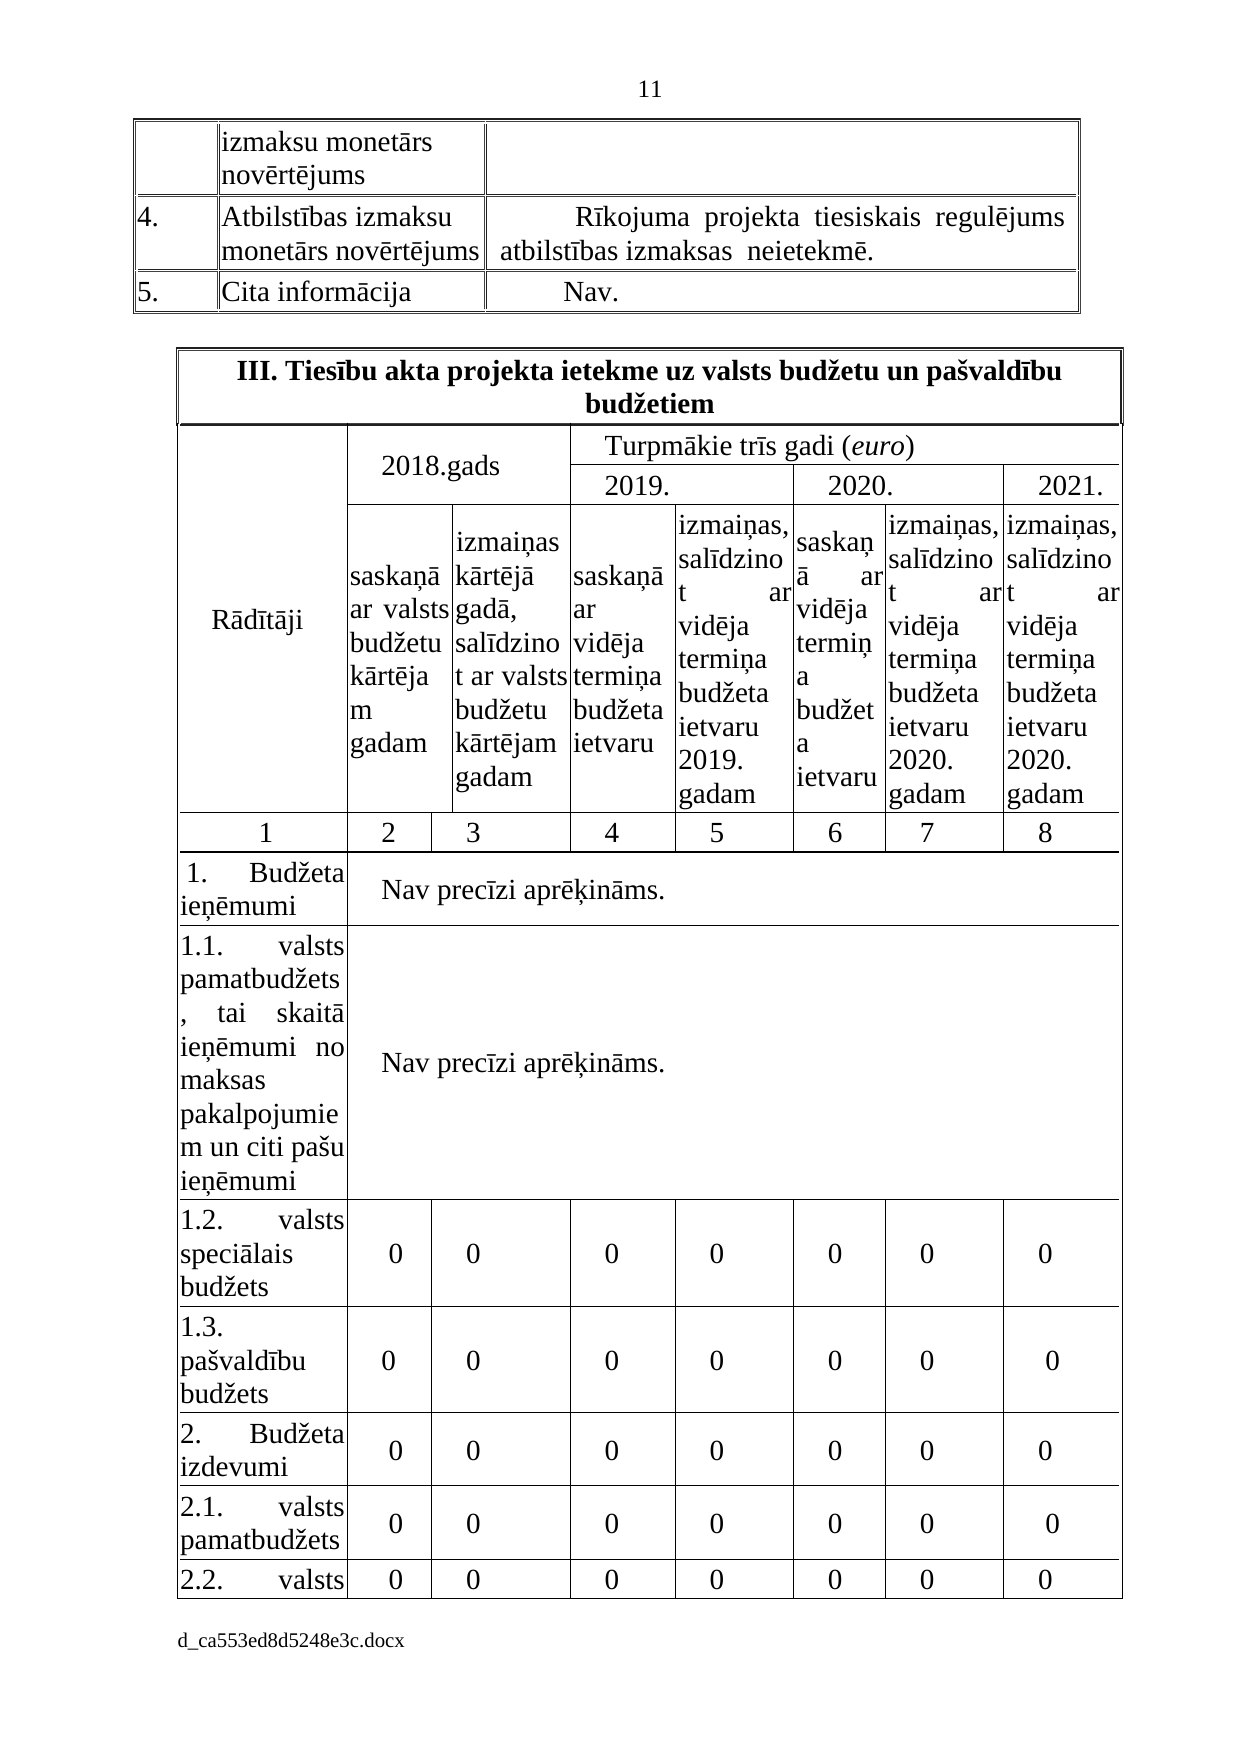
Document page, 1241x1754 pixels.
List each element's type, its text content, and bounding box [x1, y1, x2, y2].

table_cell izmaiņas, salīdzinot ar vidēja termiņa budžeta ietvaru 2019. gadam [676, 505, 793, 812]
table_cell 0 [886, 1413, 1003, 1485]
table_cell izmaiņas, salīdzinot ar vidēja termiņa budžeta ietvaru 2020. gadam [886, 505, 1003, 812]
table_cell 0 [886, 1307, 1003, 1412]
table_cell Rīkojuma projekta tiesiskais regulējums atbilstības izmaksas neietekmē. [487, 194, 1078, 269]
table_cell Cita informācija [219, 272, 486, 311]
table_cell izmaiņas kārtējā gadā, salīdzinot ar valsts budžetu kārtējam gadam [453, 505, 570, 812]
table_cell 2020. [794, 465, 1003, 504]
table_cell 0 [348, 1413, 431, 1485]
table_cell 2021. [1004, 464, 1122, 504]
table_cell 0 [794, 1200, 885, 1306]
table_cell 5. [134, 269, 219, 311]
table_cell izmaiņas, salīdzinot ar vidēja termiņa budžeta ietvaru 2020. gadam [1004, 504, 1122, 812]
table_cell 0 [886, 1200, 1003, 1306]
table_cell 1. Budžeta ieņēmumi [178, 851, 347, 924]
table_cell 1.1. valsts pamatbudžets, tai skaitā ieņēmumi no maksas pakalpojumiem un citi pašu ieņēmumi [178, 925, 347, 1199]
table_cell 0 [432, 1307, 570, 1412]
table_cell 1 [178, 812, 347, 851]
table_cell 8 [1004, 812, 1122, 851]
table_cell 0 [794, 1413, 885, 1485]
table_cell Nav. [486, 269, 1079, 311]
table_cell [178, 1559, 347, 1598]
table_cell saskaņā ar valsts budžetu kārtējam gadam [348, 505, 452, 812]
table_cell Nav precīzi aprēķināms. [348, 851, 1122, 924]
table_cell 0 [794, 1307, 885, 1412]
table_cell 2.1. valsts pamatbudžets [178, 1485, 347, 1558]
table_cell saskaņā ar vidēja termiņa budžeta ietvaru [571, 505, 675, 812]
table_cell Turpmākie trīs gadi (euro) [571, 423, 1122, 464]
table_cell 4. [136, 194, 217, 269]
table_cell 2. Budžeta izdevumi [178, 1412, 347, 1485]
table_cell 0 [676, 1307, 793, 1412]
table_cell 0 [432, 1486, 570, 1558]
table_cell 0 [1004, 1199, 1122, 1306]
table_cell 0 [348, 1200, 431, 1306]
table_cell 0 [571, 1200, 675, 1306]
table_header III. Tiesību akta projekta ietekme uz valsts budžetu un pašvaldību budžetiem [179, 351, 1120, 423]
table_cell 2019. [571, 465, 793, 504]
table_cell 0 [432, 1200, 570, 1306]
table_cell saskaņā ar vidēja termiņa budžeta ietvaru [794, 505, 885, 812]
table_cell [219, 122, 486, 193]
table_cell Rādītāji [178, 423, 347, 812]
table_cell 0 [432, 1413, 570, 1485]
table_cell 0 [348, 1307, 431, 1412]
table_cell 0 [1004, 1559, 1122, 1598]
table_cell 0 [571, 1413, 675, 1485]
table_cell 0 [886, 1486, 1003, 1558]
table_cell 0 [676, 1486, 793, 1558]
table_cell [486, 122, 1078, 193]
table_cell 0 [571, 1486, 675, 1558]
table_cell 2018.gads [348, 426, 570, 504]
table_cell 0 [1004, 1412, 1122, 1485]
table_cell 1.2. valsts speciālais budžets [178, 1199, 347, 1306]
table_cell 1.3. pašvaldību budžets [178, 1306, 347, 1412]
table_cell 0 [676, 1413, 793, 1485]
table_cell 0 [1004, 1485, 1122, 1558]
table_cell Atbilstības izmaksu monetārs novērtējums [220, 197, 484, 269]
table_cell 3. [136, 122, 219, 193]
table_cell 0 [348, 1486, 431, 1558]
table_cell Nav precīzi aprēķināms. [348, 925, 1122, 1199]
table_cell 0 [794, 1486, 885, 1558]
table_cell 0 [1004, 1306, 1122, 1412]
table_cell 0 [676, 1200, 793, 1306]
table_cell 0 [571, 1307, 675, 1412]
